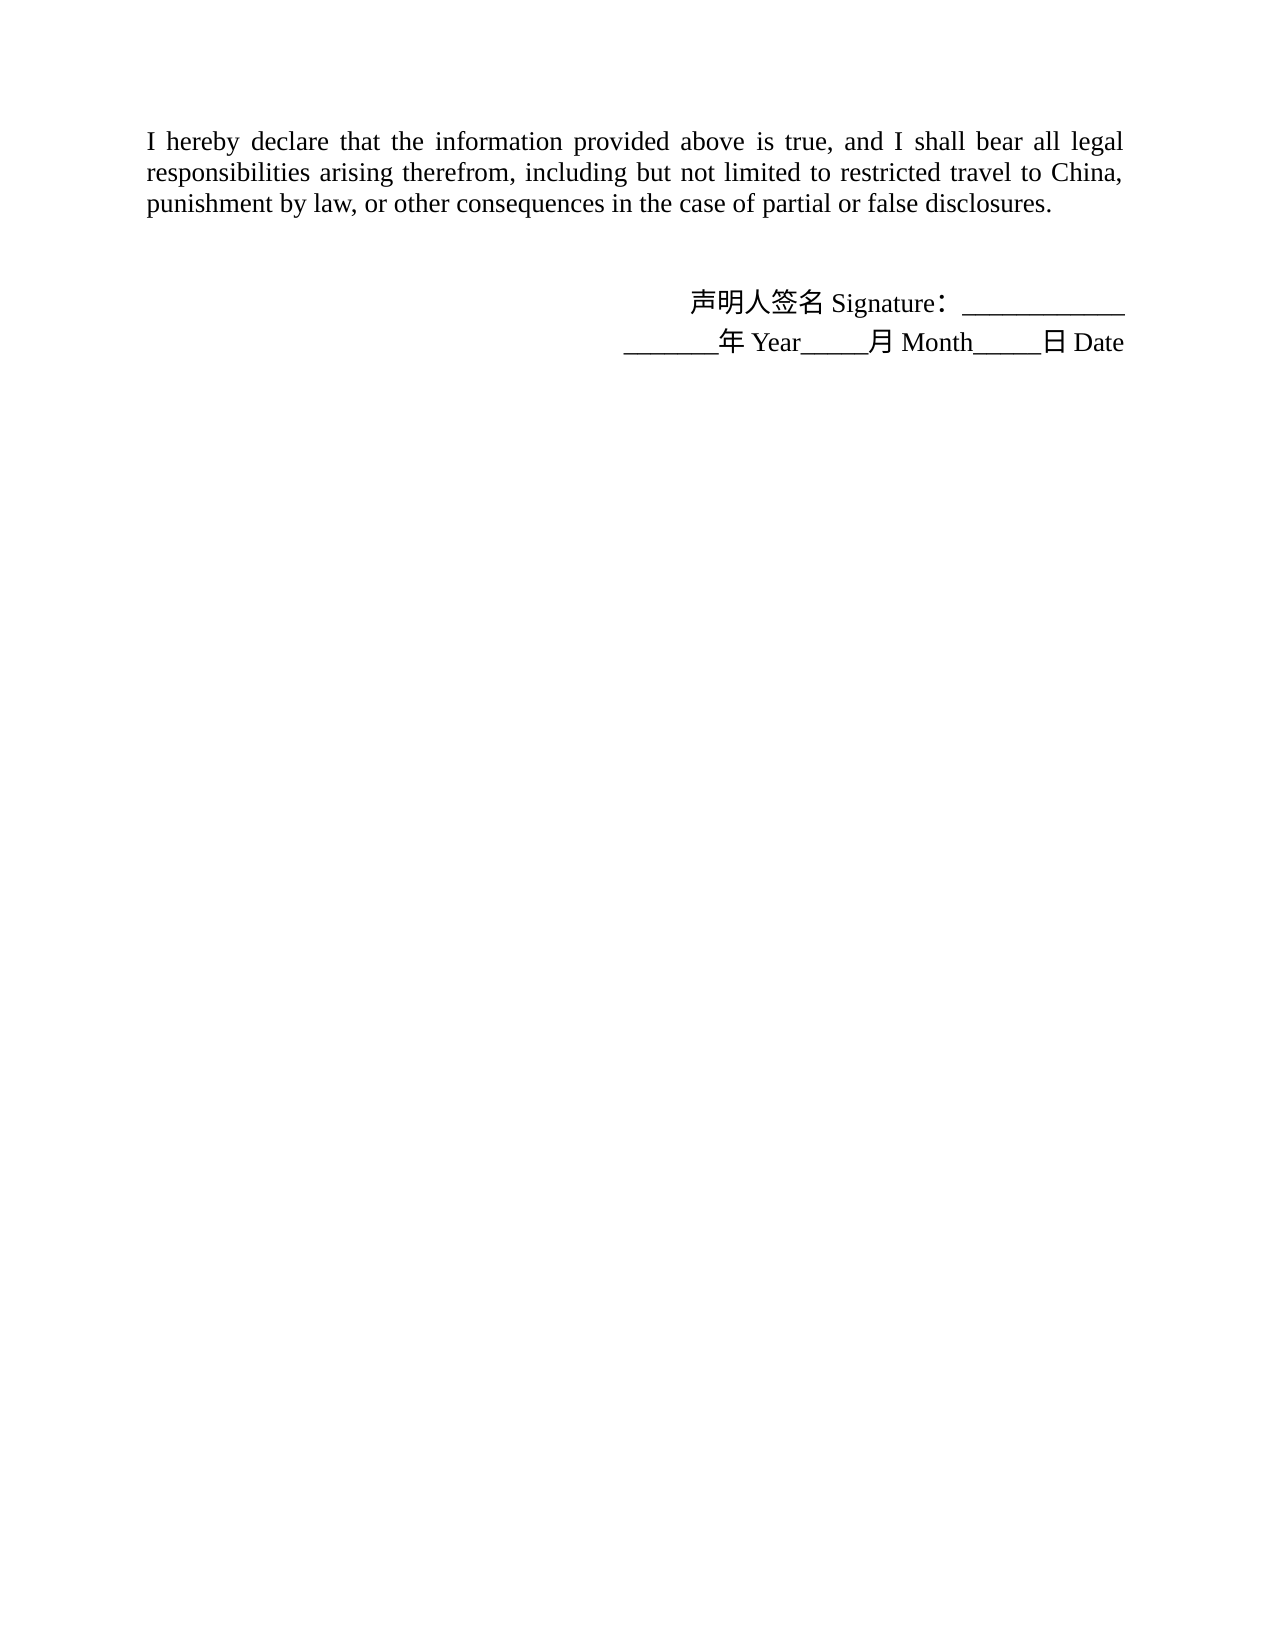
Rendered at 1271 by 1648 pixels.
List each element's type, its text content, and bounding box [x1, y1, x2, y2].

text 声明人签名Signature：____________ [146, 281, 1124, 320]
text _______年Year_____月Month_____日Date [146, 320, 1124, 359]
text I hereby declare that the information provided above is true, and I shall bear all legal responsibilities arising therefrom, including but not limited to restricted travel to China, punishment by law, or other consequences in the case of partial or false disclosures. [146, 125, 1124, 218]
